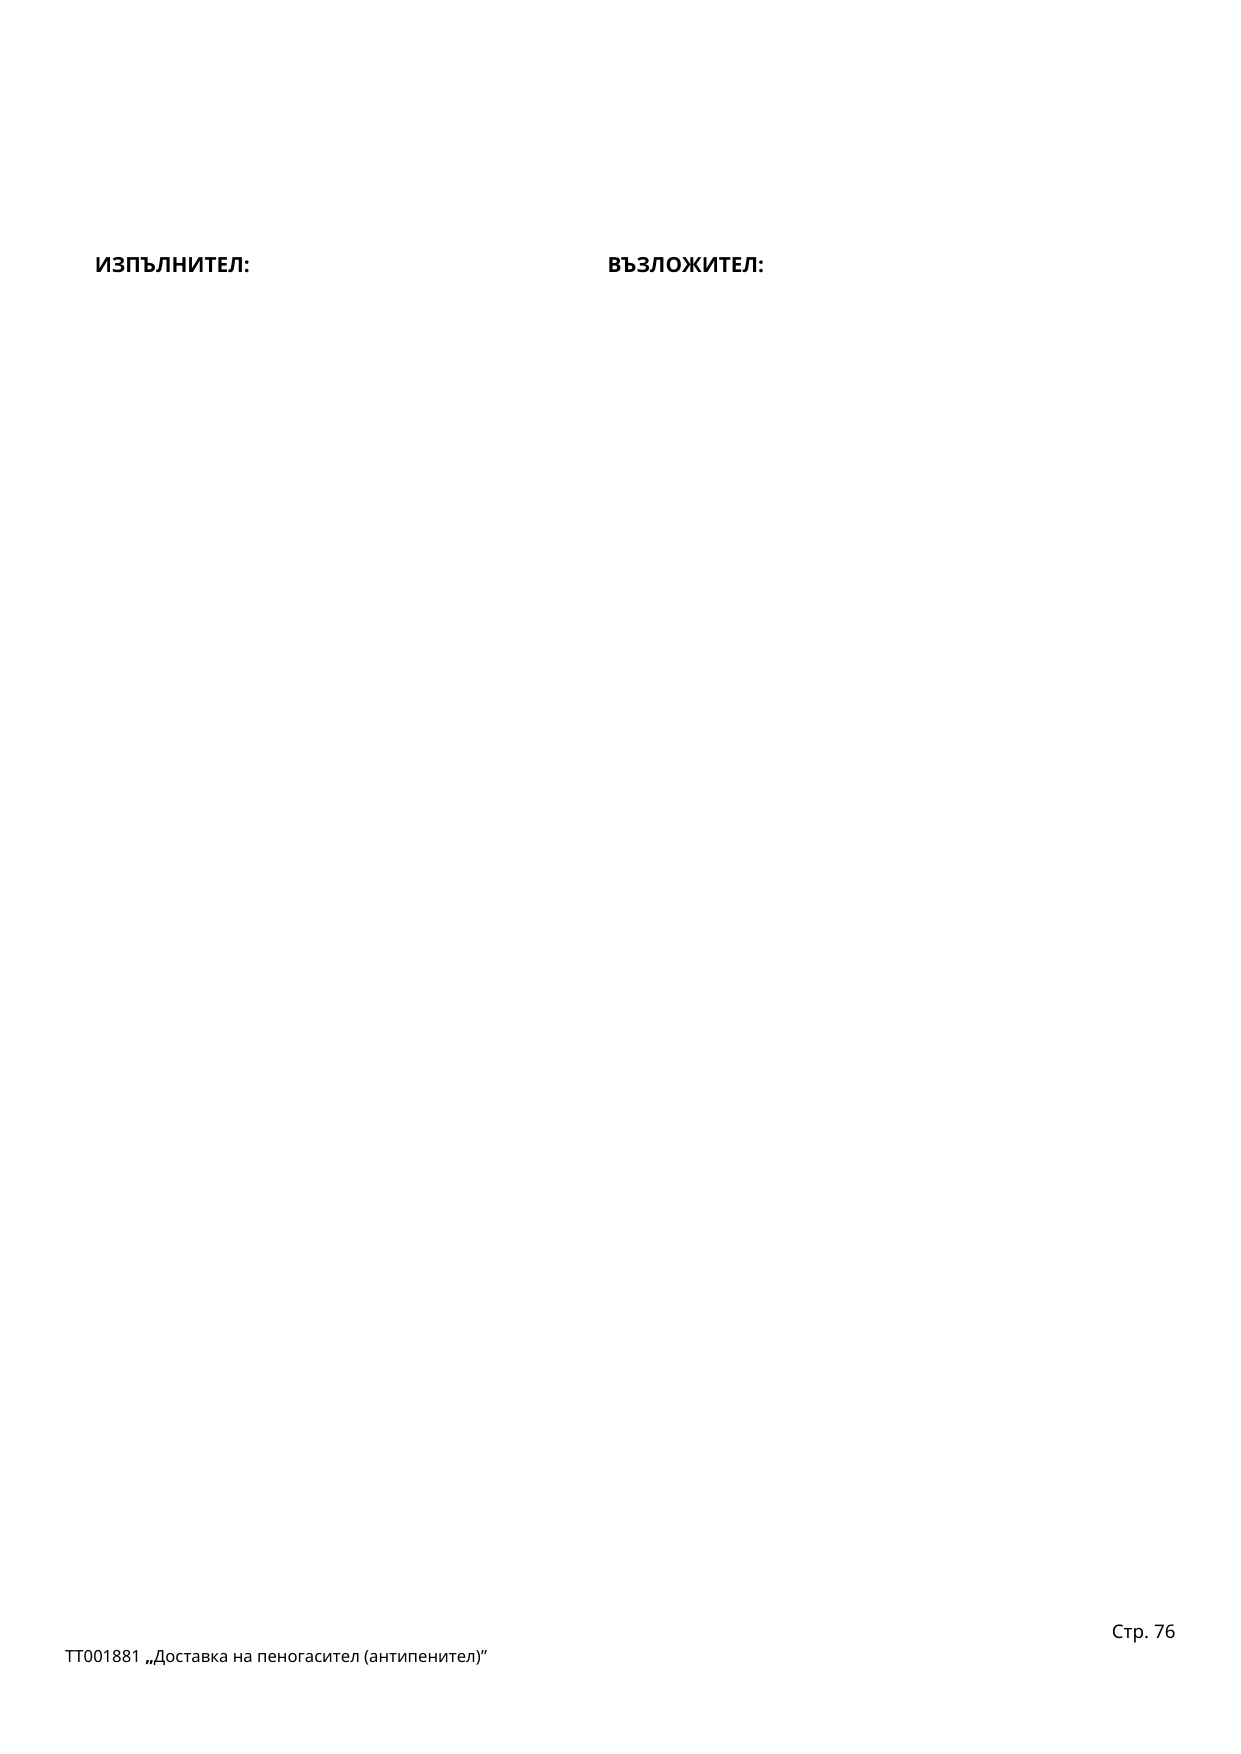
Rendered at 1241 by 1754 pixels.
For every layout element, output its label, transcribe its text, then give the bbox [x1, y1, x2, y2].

text ИЗПЪЛНИТЕЛ: ВЪЗЛОЖИТЕЛ: [94, 250, 1175, 278]
